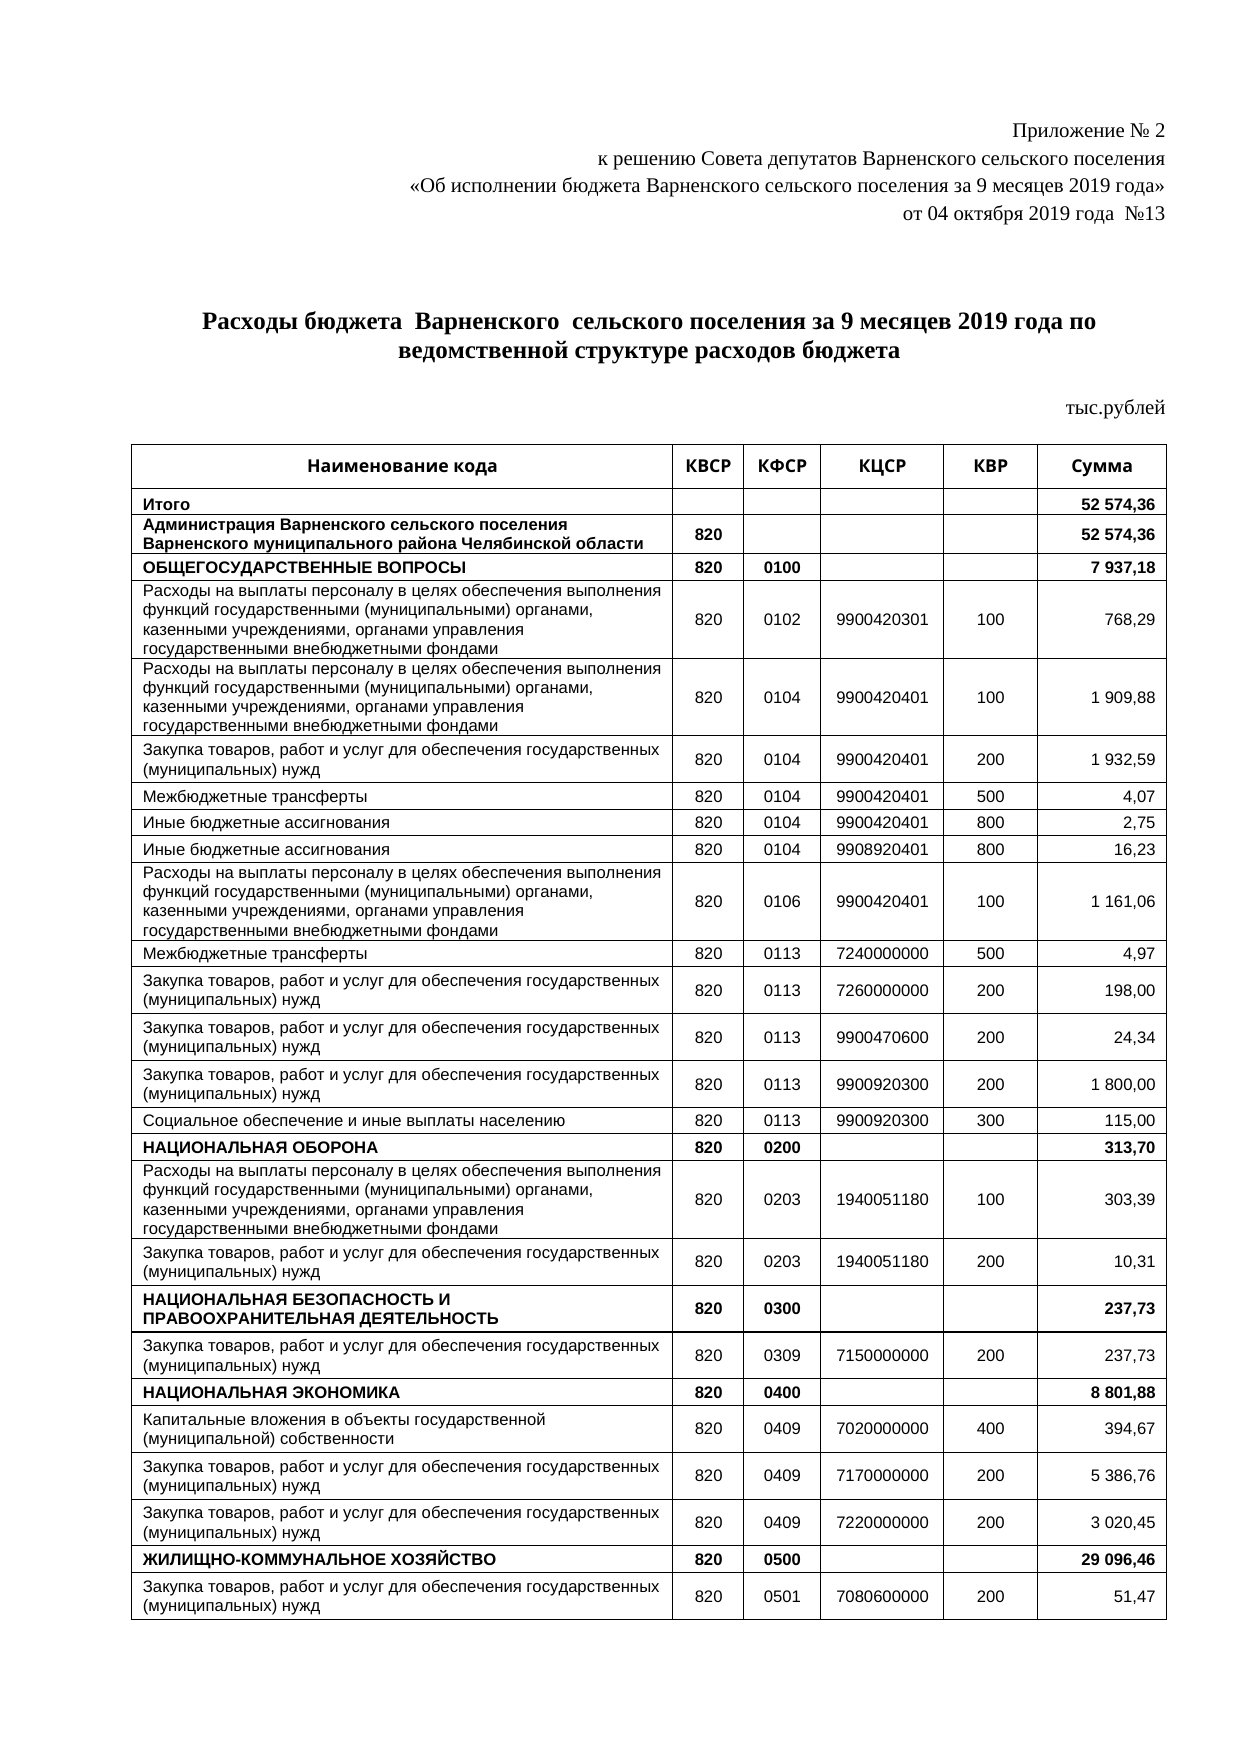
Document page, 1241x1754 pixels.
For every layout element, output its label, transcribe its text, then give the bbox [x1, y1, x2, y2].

table_cell 820 [673, 1014, 743, 1060]
table_cell 0113 [744, 1061, 820, 1107]
table_cell 4,97 [1038, 941, 1166, 966]
table_cell 0104 [744, 783, 820, 809]
table_cell Закупка товаров, работ и услуг для обеспечения государственных (муниципальных) нужд [132, 1333, 672, 1378]
table_cell 200 [944, 736, 1037, 782]
table_cell 7220000000 [821, 1500, 943, 1545]
table_cell Итого [132, 489, 672, 514]
table_cell Расходы на выплаты персоналу в целях обеспечения выполнения функций государственными (муниципальными) органами, казенными учреждениями, органами управления государственными внебюджетными фондами [132, 1161, 672, 1238]
table_cell 0104 [744, 810, 820, 835]
table_cell 200 [944, 967, 1037, 1013]
table_cell 0104 [744, 836, 820, 862]
table_cell 820 [673, 1161, 743, 1238]
table_cell 1 909,88 [1038, 659, 1166, 735]
table_cell [944, 515, 1037, 553]
text «Об исполнении бюджета Варненского сельского поселения за 9 месяцев 2019 года» [133, 173, 1165, 197]
table_cell 200 [944, 1239, 1037, 1284]
table_cell 100 [944, 659, 1037, 735]
table_cell 200 [944, 1573, 1037, 1619]
table_cell Закупка товаров, работ и услуг для обеспечения государственных (муниципальных) нужд [132, 1239, 672, 1284]
table_cell 7150000000 [821, 1333, 943, 1378]
table_cell 820 [673, 1108, 743, 1133]
text Расходы бюджета Варненского сельского поселения за 9 месяцев 2019 года по ведомственной структуре расходов бюджета [133, 306, 1165, 364]
table_cell 820 [673, 515, 743, 553]
table_cell ЖИЛИЩНО-КОММУНАЛЬНОЕ ХОЗЯЙСТВО [132, 1546, 672, 1572]
table_cell Социальное обеспечение и иные выплаты населению [132, 1108, 672, 1133]
table_cell 820 [673, 1546, 743, 1572]
table_cell 800 [944, 836, 1037, 862]
table_cell Расходы на выплаты персоналу в целях обеспечения выполнения функций государственными (муниципальными) органами, казенными учреждениями, органами управления государственными внебюджетными фондами [132, 863, 672, 939]
table_cell [944, 1379, 1037, 1405]
table_cell 768,29 [1038, 581, 1166, 658]
table_cell [944, 1546, 1037, 1572]
table_cell 0100 [744, 554, 820, 580]
table_cell 24,34 [1038, 1014, 1166, 1060]
table_cell 500 [944, 941, 1037, 966]
table_cell 0113 [744, 1014, 820, 1060]
table_cell 820 [673, 1333, 743, 1378]
table_cell 51,47 [1038, 1573, 1166, 1619]
table_cell 1940051180 [821, 1239, 943, 1284]
table_cell 100 [944, 581, 1037, 658]
table_cell 820 [673, 810, 743, 835]
table_cell [744, 515, 820, 553]
table_cell Капитальные вложения в объекты государственной (муниципальной) собственности [132, 1406, 672, 1452]
table_cell 0113 [744, 941, 820, 966]
table_cell НАЦИОНАЛЬНАЯ БЕЗОПАСНОСТЬ И ПРАВООХРАНИТЕЛЬНАЯ ДЕЯТЕЛЬНОСТЬ [132, 1286, 672, 1331]
table_cell 7 937,18 [1038, 554, 1166, 580]
table_cell 9900920300 [821, 1108, 943, 1133]
table_cell 0113 [744, 1108, 820, 1133]
table_cell 9900470600 [821, 1014, 943, 1060]
table_cell 100 [944, 863, 1037, 939]
table_cell 9900420401 [821, 810, 943, 835]
text тыс.рублей [133, 364, 1165, 419]
table_cell 820 [673, 736, 743, 782]
table_cell 1940051180 [821, 1161, 943, 1238]
table_cell 9900420401 [821, 659, 943, 735]
table_cell [821, 515, 943, 553]
table_cell 0203 [744, 1239, 820, 1284]
table_cell НАЦИОНАЛЬНАЯ ЭКОНОМИКА [132, 1379, 672, 1405]
table_cell 820 [673, 1406, 743, 1452]
table_cell 52 574,36 [1038, 515, 1166, 553]
table_cell 52 574,36 [1038, 489, 1166, 514]
table_cell [673, 489, 743, 514]
table_cell 115,00 [1038, 1108, 1166, 1133]
table_cell 820 [673, 1573, 743, 1619]
table_cell 820 [673, 554, 743, 580]
table_cell Межбюджетные трансферты [132, 941, 672, 966]
table_header КФСР [744, 445, 820, 487]
table_cell 820 [673, 1286, 743, 1331]
table_cell 394,67 [1038, 1406, 1166, 1452]
table_cell 0200 [744, 1134, 820, 1160]
table_cell 198,00 [1038, 967, 1166, 1013]
table_cell 29 096,46 [1038, 1546, 1166, 1572]
table_cell [944, 554, 1037, 580]
table_cell 820 [673, 783, 743, 809]
table_cell 3 020,45 [1038, 1500, 1166, 1545]
table_cell 9900420401 [821, 783, 943, 809]
table_cell 820 [673, 836, 743, 862]
table_cell 9900420301 [821, 581, 943, 658]
table_cell 1 161,06 [1038, 863, 1166, 939]
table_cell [132, 1573, 672, 1619]
table_cell 7170000000 [821, 1453, 943, 1498]
table_cell Закупка товаров, работ и услуг для обеспечения государственных (муниципальных) нужд [132, 1061, 672, 1107]
table_cell 0501 [744, 1573, 820, 1619]
table_cell 200 [944, 1333, 1037, 1378]
table_cell 0300 [744, 1286, 820, 1331]
table_cell Закупка товаров, работ и услуг для обеспечения государственных (муниципальных) нужд [132, 736, 672, 782]
table_cell 313,70 [1038, 1134, 1166, 1160]
table_cell 820 [673, 1453, 743, 1498]
table_cell [821, 1286, 943, 1331]
table_cell 1 932,59 [1038, 736, 1166, 782]
table_cell 0409 [744, 1500, 820, 1545]
table_cell 0102 [744, 581, 820, 658]
table_cell Администрация Варненского сельского поселения Варненского муниципального района Челябинской области [132, 515, 672, 553]
table_cell 820 [673, 1134, 743, 1160]
table_cell 8 801,88 [1038, 1379, 1166, 1405]
table_cell 7260000000 [821, 967, 943, 1013]
table_cell 820 [673, 1379, 743, 1405]
table_cell 800 [944, 810, 1037, 835]
table_cell 200 [944, 1014, 1037, 1060]
table_cell Закупка товаров, работ и услуг для обеспечения государственных (муниципальных) нужд [132, 1500, 672, 1545]
table_cell 4,07 [1038, 783, 1166, 809]
table_cell ОБЩЕГОСУДАРСТВЕННЫЕ ВОПРОСЫ [132, 554, 672, 580]
table_cell [821, 1379, 943, 1405]
table_header Сумма [1038, 445, 1166, 487]
table_cell 820 [673, 659, 743, 735]
text Приложение № 2 [133, 118, 1165, 142]
table_cell 16,23 [1038, 836, 1166, 862]
table_cell 0309 [744, 1333, 820, 1378]
table_cell [944, 489, 1037, 514]
table_cell Расходы на выплаты персоналу в целях обеспечения выполнения функций государственными (муниципальными) органами, казенными учреждениями, органами управления государственными внебюджетными фондами [132, 581, 672, 658]
table_header КВСР [673, 445, 743, 487]
table_cell 820 [673, 1061, 743, 1107]
table_cell НАЦИОНАЛЬНАЯ ОБОРОНА [132, 1134, 672, 1160]
table_cell 5 386,76 [1038, 1453, 1166, 1498]
table_cell 9900420401 [821, 736, 943, 782]
table_cell 820 [673, 967, 743, 1013]
table_cell 7020000000 [821, 1406, 943, 1452]
table_cell 820 [673, 581, 743, 658]
table_cell [821, 489, 943, 514]
table_cell 0104 [744, 736, 820, 782]
table_cell 500 [944, 783, 1037, 809]
table_cell 820 [673, 941, 743, 966]
text к решению Совета депутатов Варненского сельского поселения [133, 146, 1165, 170]
table_cell 820 [673, 1239, 743, 1284]
text от 04 октября 2019 года №13 [133, 201, 1165, 225]
table_cell 9908920401 [821, 836, 943, 862]
table_cell [821, 1134, 943, 1160]
table_header КВР [944, 445, 1037, 487]
table_cell 0409 [744, 1453, 820, 1498]
table_cell Межбюджетные трансферты [132, 783, 672, 809]
table_cell [944, 1134, 1037, 1160]
table_cell 9900420401 [821, 863, 943, 939]
table_cell 1 800,00 [1038, 1061, 1166, 1107]
table_cell 400 [944, 1406, 1037, 1452]
table_cell 2,75 [1038, 810, 1166, 835]
table_cell 200 [944, 1453, 1037, 1498]
table_cell 9900920300 [821, 1061, 943, 1107]
table_cell 300 [944, 1108, 1037, 1133]
table_cell 100 [944, 1161, 1037, 1238]
table_cell 10,31 [1038, 1239, 1166, 1284]
table_cell [821, 554, 943, 580]
table_cell 0106 [744, 863, 820, 939]
table_cell 0104 [744, 659, 820, 735]
table_cell [821, 1546, 943, 1572]
table_cell 0113 [744, 967, 820, 1013]
table_cell 0400 [744, 1379, 820, 1405]
table_cell Иные бюджетные ассигнования [132, 836, 672, 862]
table_cell 200 [944, 1061, 1037, 1107]
table_cell Закупка товаров, работ и услуг для обеспечения государственных (муниципальных) нужд [132, 1014, 672, 1060]
table_cell 820 [673, 863, 743, 939]
table_cell 7080600000 [821, 1573, 943, 1619]
table_cell Иные бюджетные ассигнования [132, 810, 672, 835]
table_cell Закупка товаров, работ и услуг для обеспечения государственных (муниципальных) нужд [132, 967, 672, 1013]
table_cell Расходы на выплаты персоналу в целях обеспечения выполнения функций государственными (муниципальными) органами, казенными учреждениями, органами управления государственными внебюджетными фондами [132, 659, 672, 735]
table_cell 0409 [744, 1406, 820, 1452]
table_cell 237,73 [1038, 1286, 1166, 1331]
table_cell 7240000000 [821, 941, 943, 966]
table_header Наименование кода [132, 445, 672, 487]
table_cell 237,73 [1038, 1333, 1166, 1378]
table_cell 303,39 [1038, 1161, 1166, 1238]
table_cell 200 [944, 1500, 1037, 1545]
table_header КЦСР [821, 445, 943, 487]
table_cell 820 [673, 1500, 743, 1545]
table_cell Закупка товаров, работ и услуг для обеспечения государственных (муниципальных) нужд [132, 1453, 672, 1498]
table_cell 0203 [744, 1161, 820, 1238]
table_cell [744, 489, 820, 514]
table_cell 0500 [744, 1546, 820, 1572]
table_cell [944, 1286, 1037, 1331]
